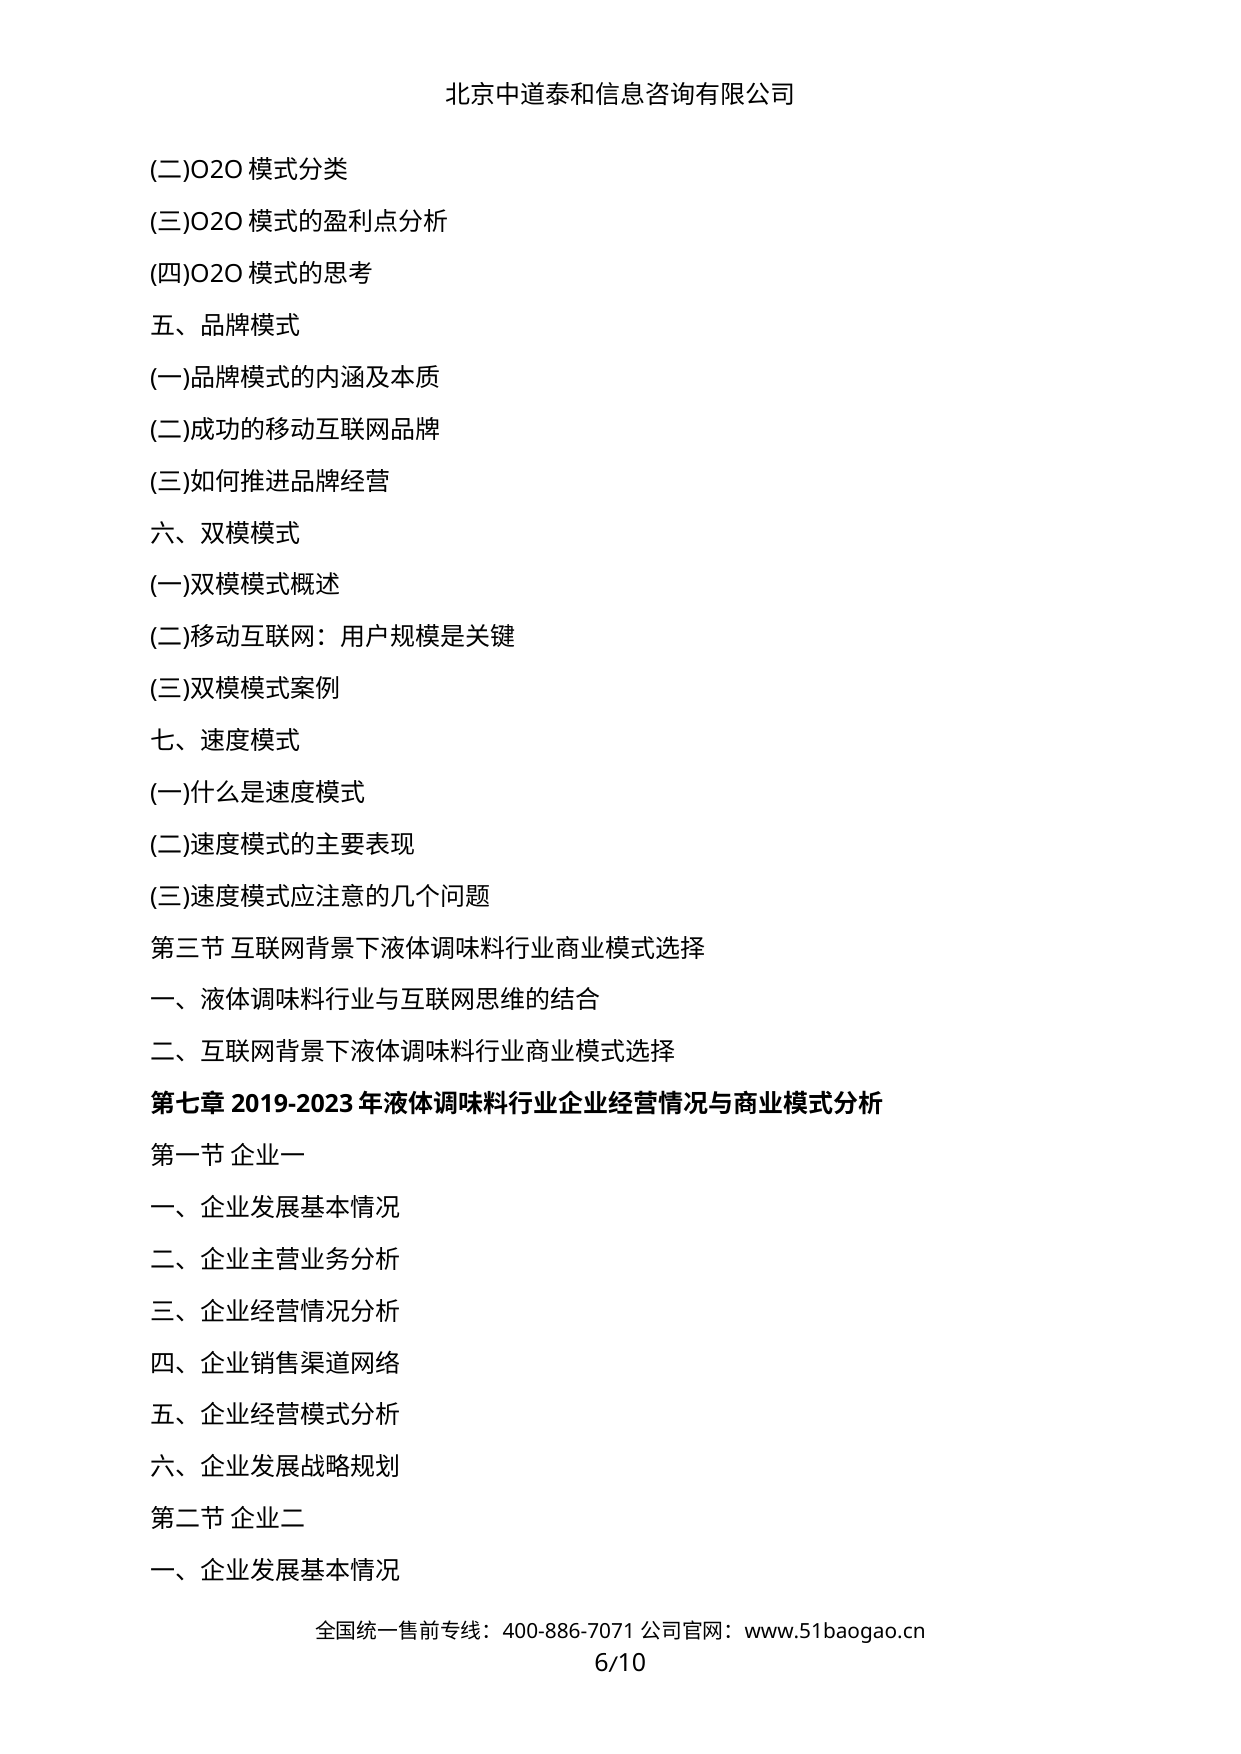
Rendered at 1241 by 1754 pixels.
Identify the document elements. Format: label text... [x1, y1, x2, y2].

text (一)品牌模式的内涵及本质 [150, 357, 1090, 394]
text 二、互联网背景下液体调味料行业商业模式选择 [150, 1032, 1090, 1068]
text 二、企业主营业务分析 [150, 1239, 1090, 1276]
text 三、企业经营情况分析 [150, 1291, 1090, 1327]
text (一)什么是速度模式 [150, 772, 1090, 809]
text 七、速度模式 [150, 721, 1090, 757]
text 六、双模模式 [150, 513, 1090, 549]
text 第二节 企业二 [150, 1499, 1090, 1535]
text 第一节 企业一 [150, 1136, 1090, 1172]
text 五、企业经营模式分析 [150, 1395, 1090, 1431]
text 六、企业发展战略规划 [150, 1447, 1090, 1483]
text (三)O2O模式的盈利点分析 [150, 202, 1090, 238]
text (四)O2O模式的思考 [150, 254, 1090, 290]
text (三)速度模式应注意的几个问题 [150, 876, 1090, 912]
text (三)如何推进品牌经营 [150, 461, 1090, 497]
text (二)O2O模式分类 [150, 150, 1090, 186]
text 第七章 2019-2023年液体调味料行业企业经营情况与商业模式分析 [150, 1084, 1090, 1120]
text (一)双模模式概述 [150, 565, 1090, 601]
text 四、企业销售渠道网络 [150, 1343, 1090, 1379]
text (三)双模模式案例 [150, 669, 1090, 705]
text 一、企业发展基本情况 [150, 1551, 1090, 1587]
text 一、液体调味料行业与互联网思维的结合 [150, 980, 1090, 1016]
text (二)成功的移动互联网品牌 [150, 409, 1090, 446]
text (二)移动互联网：用户规模是关键 [150, 617, 1090, 653]
text 五、品牌模式 [150, 306, 1090, 342]
text (二)速度模式的主要表现 [150, 824, 1090, 861]
text 一、企业发展基本情况 [150, 1187, 1090, 1224]
text 第三节 互联网背景下液体调味料行业商业模式选择 [150, 928, 1090, 964]
